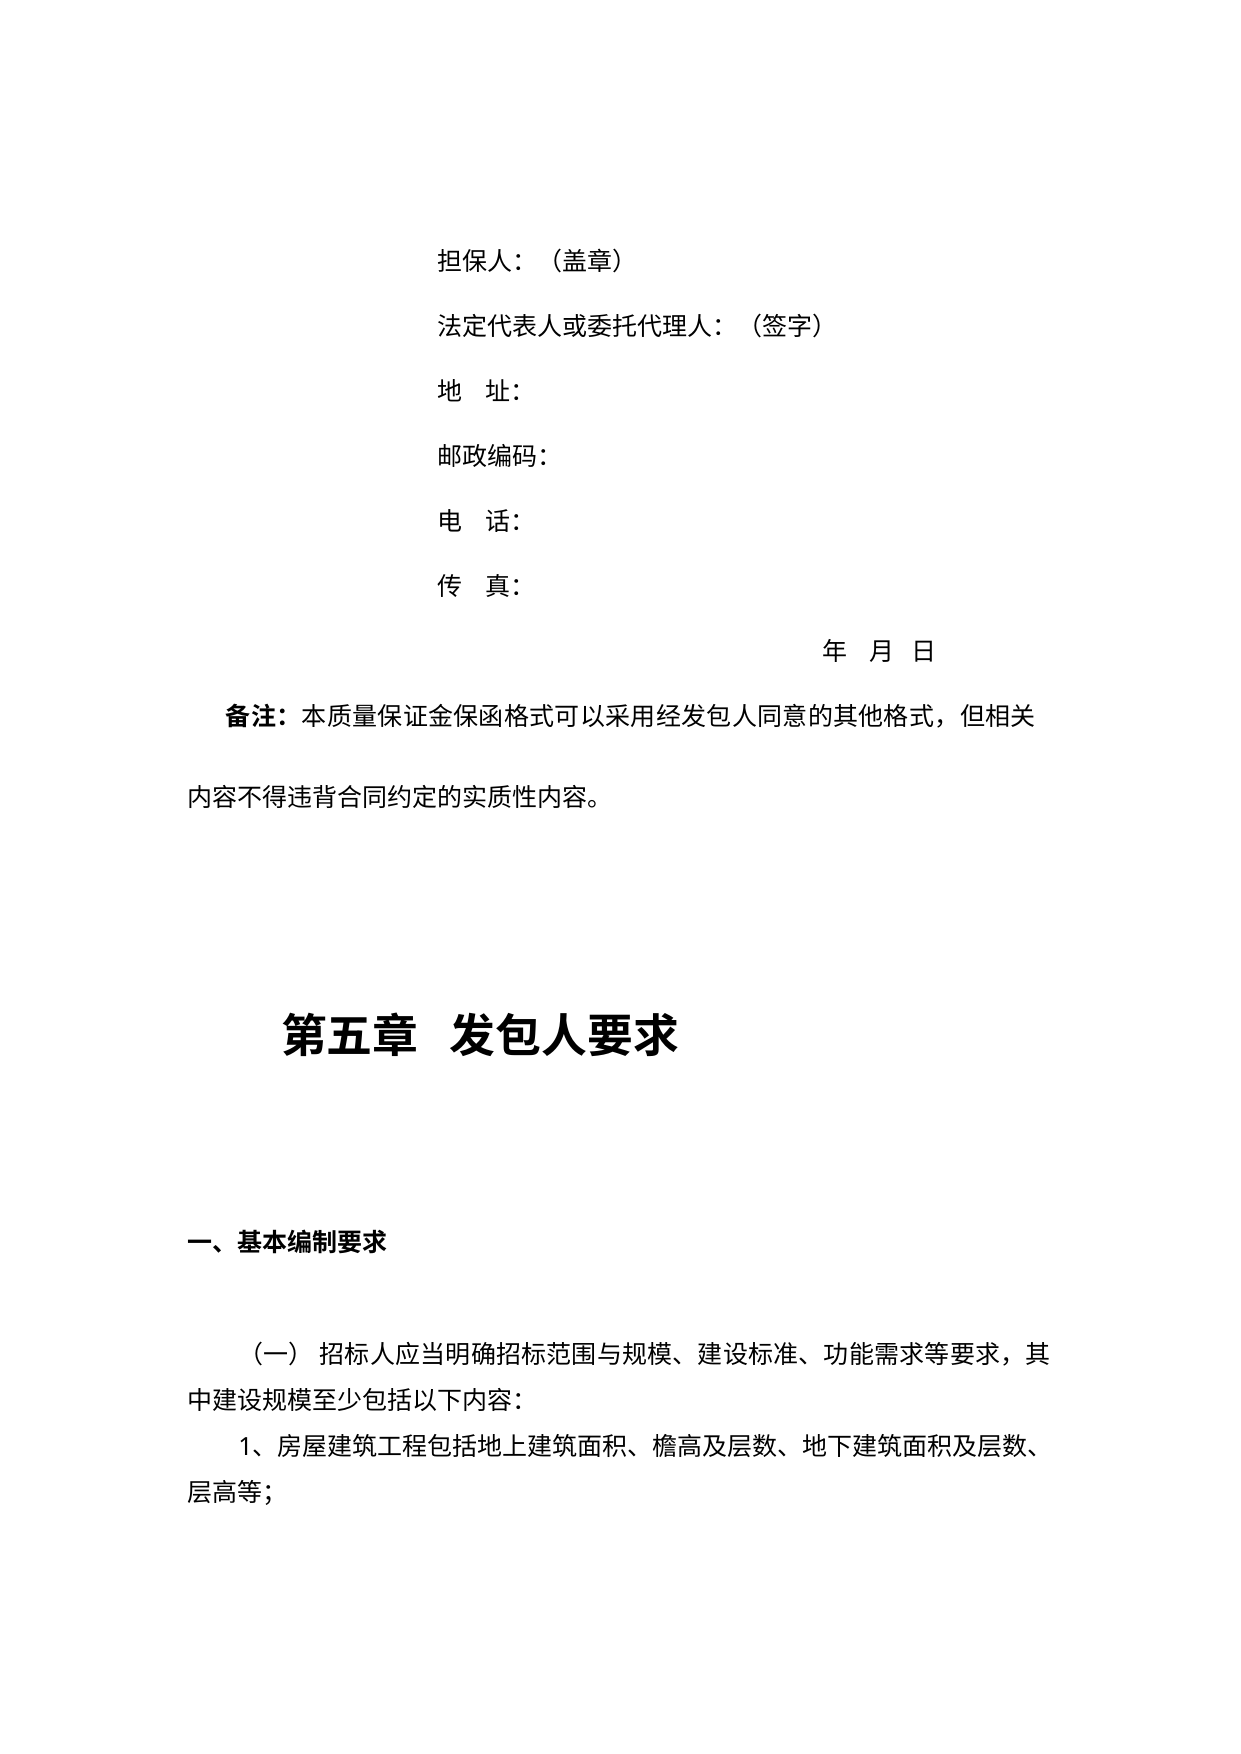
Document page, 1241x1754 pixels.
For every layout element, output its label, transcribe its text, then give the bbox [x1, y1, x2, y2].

subtitle 第五章 发包人要求 [187, 983, 1053, 1081]
text 电 话： [187, 487, 1053, 552]
text 地 址： [187, 357, 1053, 422]
text 邮政编码： [187, 422, 1053, 487]
text 担保人：（盖章） [187, 227, 990, 292]
text 1、房屋建筑工程包括地上建筑面积、檐高及层数、地下建筑面积及层数、层高等； [187, 1418, 1053, 1510]
subtitle 一、基本编制要求 [187, 1208, 1053, 1273]
text 年 月 日 [187, 617, 936, 682]
text 传 真： [187, 552, 1053, 617]
text （一） 招标人应当明确招标范围与规模、建设标准、功能需求等要求，其中建设规模至少包括以下内容： [187, 1327, 1053, 1418]
text 备注：本质量保证金保函格式可以采用经发包人同意的其他格式，但相关内容不得违背合同约定的实质性内容。 [187, 682, 1037, 828]
text 法定代表人或委托代理人：（签字） [187, 292, 928, 357]
